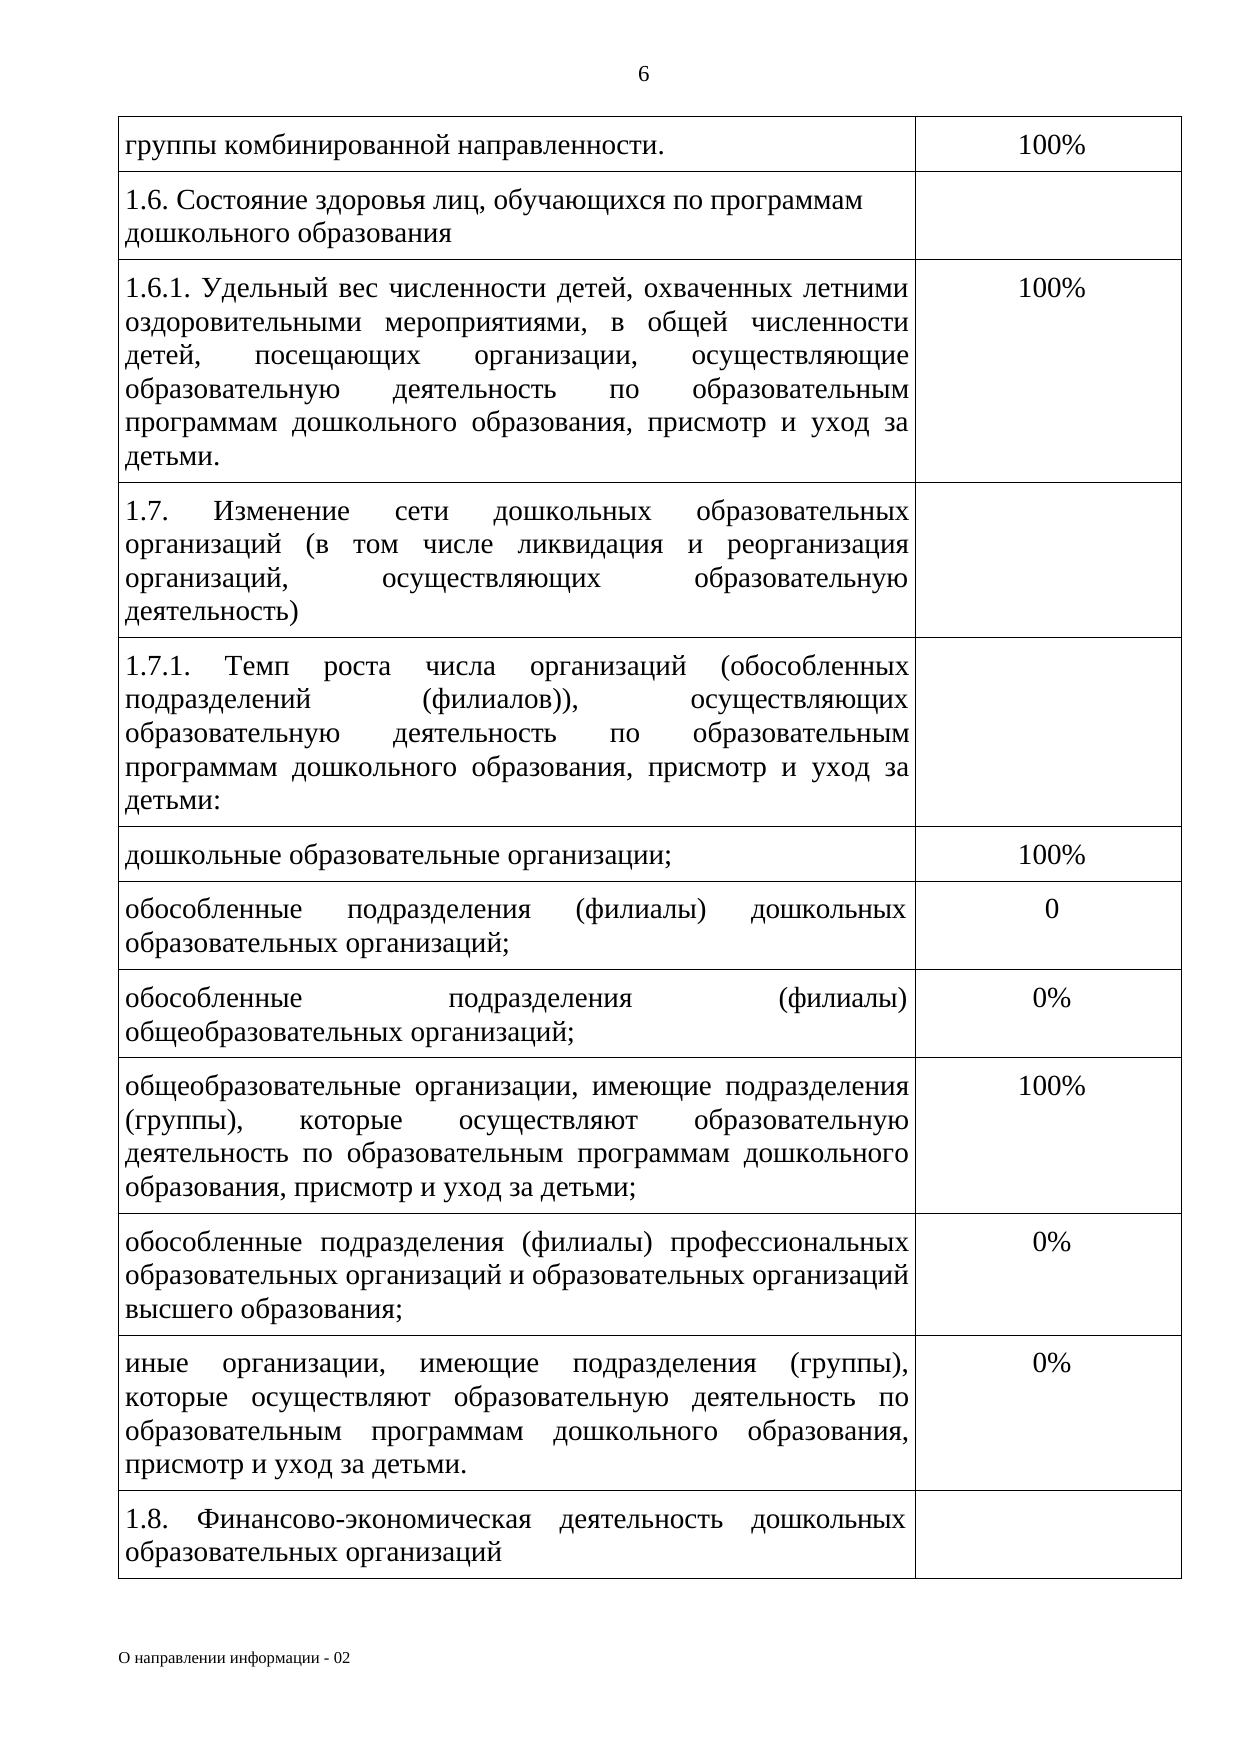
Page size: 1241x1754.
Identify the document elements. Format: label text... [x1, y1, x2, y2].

table_cell обособленные подразделения (филиалы) дошкольных образовательных организаций; [119, 882, 915, 969]
table_cell [916, 483, 1181, 637]
table_cell 0 [916, 882, 1181, 969]
table_cell общеобразовательные организации, имеющие подразделения (группы), которые осуществляют образовательную деятельность по образовательным программам дошкольного образования, присмотр и уход за детьми; [119, 1058, 915, 1213]
table_cell 1.7. Изменение сети дошкольных образовательных организаций (в том числе ликвидация и реорганизация организаций, осуществляющих образовательную деятельность) [119, 483, 915, 637]
table_cell дошкольные образовательные организации; [119, 827, 915, 881]
table_cell 1.8. Финансово-экономическая деятельность дошкольных образовательных организаций [119, 1491, 915, 1578]
table_cell 1.6. Состояние здоровья лиц, обучающихся по программам дошкольного образования [119, 172, 915, 259]
table_cell 0% [916, 1336, 1181, 1490]
table_cell [916, 172, 1181, 259]
table_cell 0% [916, 1214, 1181, 1334]
table_cell 1.7.1. Темп роста числа организаций (обособленных подразделений (филиалов)), осуществляющих образовательную деятельность по образовательным программам дошкольного образования, присмотр и уход за детьми: [119, 638, 915, 826]
table_cell [916, 638, 1181, 826]
table_cell [916, 1491, 1181, 1578]
table_cell 1.6.1. Удельный вес численности детей, охваченных летними оздоровительными мероприятиями, в общей численности детей, посещающих организации, осуществляющие образовательную деятельность по образовательным программам дошкольного образования, присмотр и уход за детьми. [119, 260, 915, 482]
table_header группы комбинированной направленности. [119, 117, 915, 171]
table_cell 100% [916, 1058, 1181, 1213]
table_header 100% [916, 117, 1181, 171]
table_cell обособленные подразделения (филиалы) общеобразовательных организаций; [119, 970, 915, 1057]
table_cell 0% [916, 970, 1181, 1057]
table_cell 100% [916, 260, 1181, 482]
table_cell иные организации, имеющие подразделения (группы), которые осуществляют образовательную деятельность по образовательным программам дошкольного образования, присмотр и уход за детьми. [119, 1336, 915, 1490]
table_cell 100% [916, 827, 1181, 881]
table_cell обособленные подразделения (филиалы) профессиональных образовательных организаций и образовательных организаций высшего образования; [119, 1214, 915, 1334]
